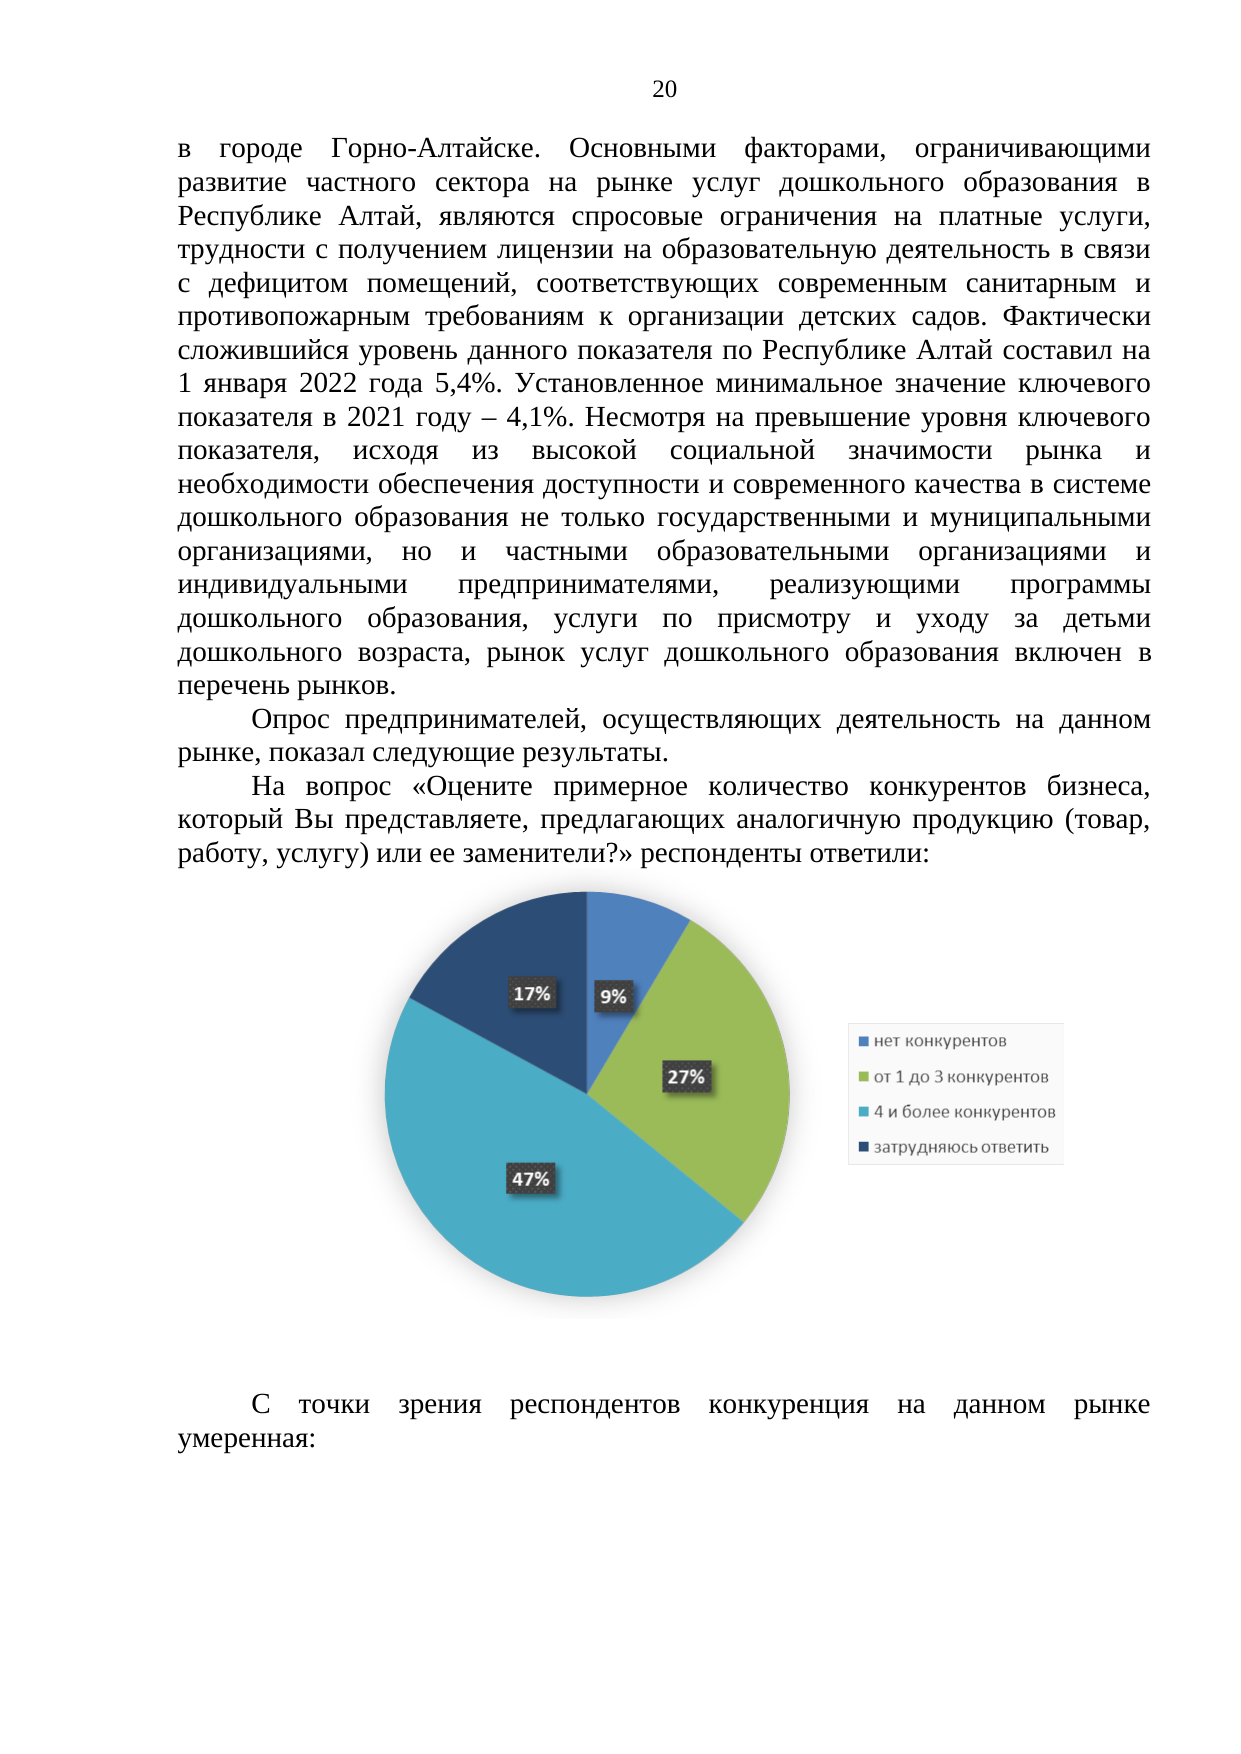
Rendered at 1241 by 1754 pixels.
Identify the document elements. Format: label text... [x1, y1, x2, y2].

text Опрос предпринимателей, осуществляющих деятельность на данном рынке, показал следующие результаты. [177, 701, 1152, 768]
picture [325, 868, 1077, 1320]
text С точки зрения респондентов конкуренция на данном рынке умеренная: [177, 1387, 1152, 1454]
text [177, 131, 1152, 701]
text На вопрос «Оцените примерное количество конкурентов бизнеса, который Вы представляете, предлагающих аналогичную продукцию (товар, работу, услугу) или ее заменители?» респонденты ответили: [177, 768, 1152, 868]
